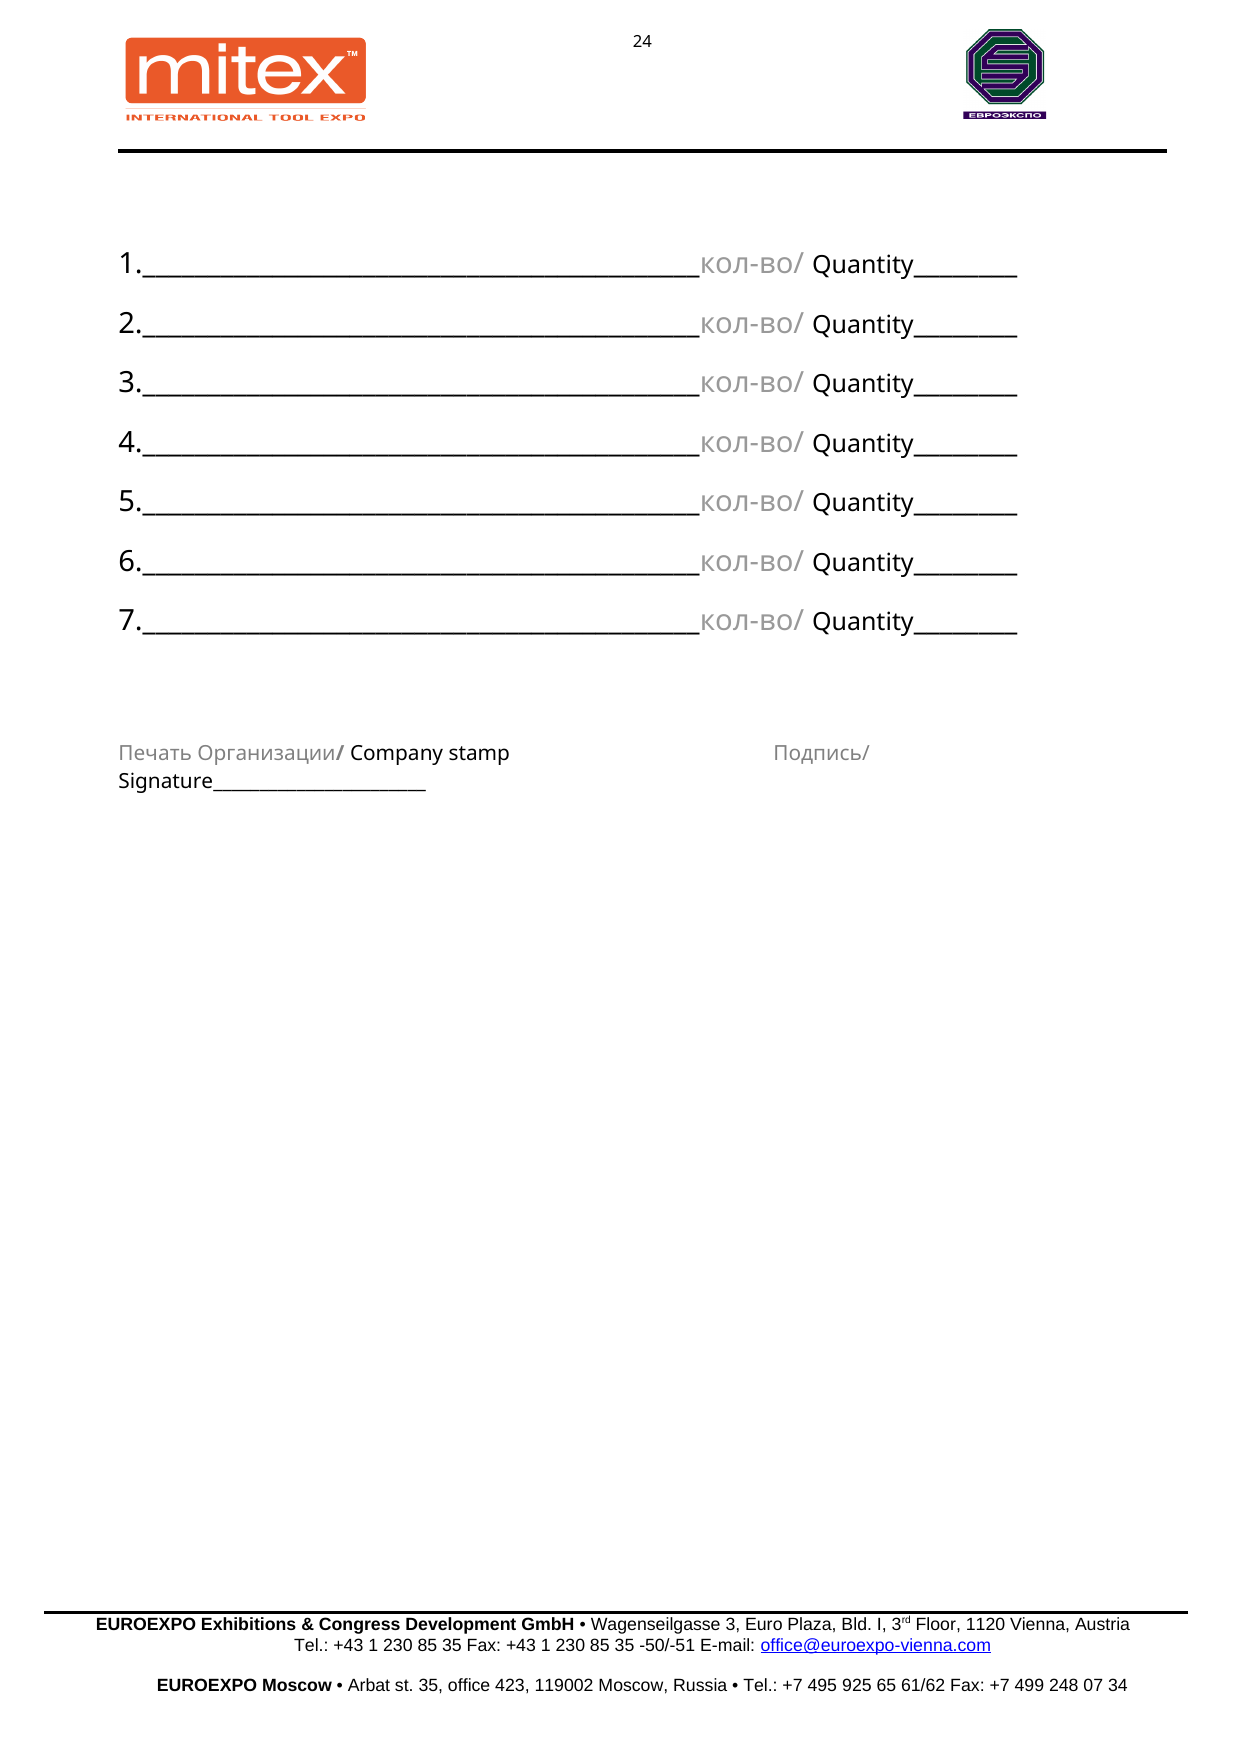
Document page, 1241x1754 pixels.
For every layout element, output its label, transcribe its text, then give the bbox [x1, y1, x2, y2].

text 1.___________________________________________кол-во/ Quantity________ [118, 242, 1167, 282]
picture [963, 29, 1047, 119]
text 7.___________________________________________кол-во/ Quantity________ [118, 599, 1167, 639]
text 4.___________________________________________кол-во/ Quantity________ 5.___________________________________________кол-во/ Quantity________ [118, 421, 1167, 520]
text 6.___________________________________________кол-во/ Quantity________ [118, 540, 1167, 579]
text 2.___________________________________________кол-во/ Quantity________ [118, 302, 1167, 342]
picture [101, 14, 391, 138]
text Печать Организации/ Company stamp Подпись/ Signature_______________________ [118, 738, 1167, 795]
text 3.___________________________________________кол-во/ Quantity________ [118, 361, 1167, 401]
